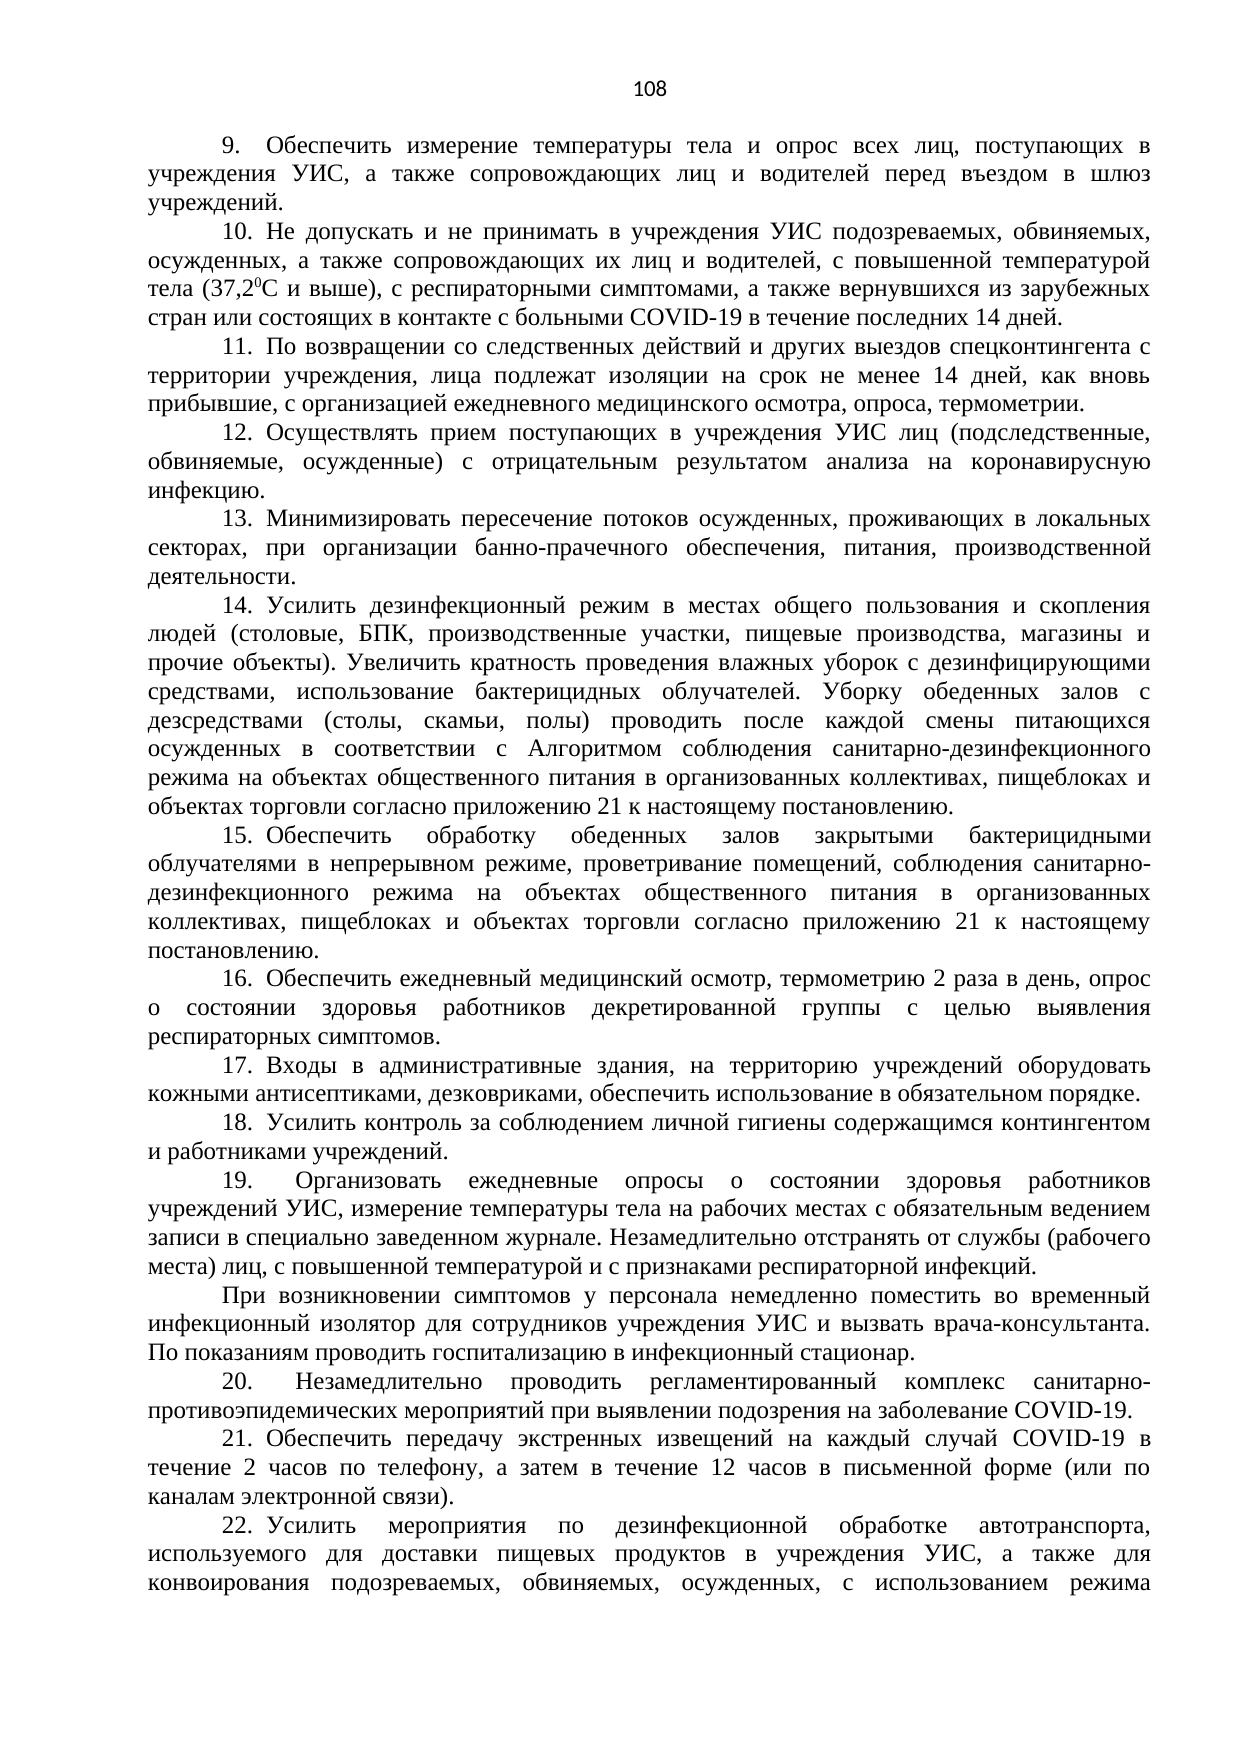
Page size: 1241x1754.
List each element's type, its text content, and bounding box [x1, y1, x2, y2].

list Обеспечить обработку обеденных залов закрытыми бактерицидными облучателями в непрерывном режиме, проветривание помещений, соблюдения санитарно-дезинфекционного режима на объектах общественного питания в организованных коллективах, пищеблоках и объектах торговли согласно приложению 21 к настоящему постановлению. [148, 820, 1152, 963]
list Обеспечить ежедневный медицинский осмотр, термометрию 2 раза в день, опрос о состоянии здоровья работников декретированной группы с целью выявления респираторных симптомов. [148, 963, 1152, 1050]
list Входы в административные здания, на территорию учреждений оборудовать кожными антисептиками, дезковриками, обеспечить использование в обязательном порядке. [148, 1050, 1152, 1107]
list Обеспечить измерение температуры тела и опрос всех лиц, поступающих в учреждения УИС, а также сопровождающих лиц и водителей перед въездом в шлюз учреждений. [148, 130, 1152, 216]
list Усилить дезинфекционный режим в местах общего пользования и скопления людей (столовые, БПК, производственные участки, пищевые производства, магазины и прочие объекты). Увеличить кратность проведения влажных уборок с дезинфицирующими средствами, использование бактерицидных облучателей. Уборку обеденных залов с дезсредствами (столы, скамьи, полы) проводить после каждой смены питающихся осужденных в соответствии с Алгоритмом соблюдения санитарно-дезинфекционного режима на объектах общественного питания в организованных коллективах, пищеблоках и объектах торговли согласно приложению 21 к настоящему постановлению. [148, 590, 1152, 820]
list Организовать ежедневные опросы о состоянии здоровья работников учреждений УИС, измерение температуры тела на рабочих местах с обязательным ведением записи в специально заведенном журнале. Незамедлительно отстранять от службы (рабочего места) лиц, с повышенной температурой и с признаками респираторной инфекций. [148, 1165, 1152, 1280]
list По возвращении со следственных действий и других выездов спецконтингента с территории учреждения, лица подлежат изоляции на срок не менее 14 дней, как вновь прибывшие, с организацией ежедневного медицинского осмотра, опроса, термометрии. [148, 331, 1152, 417]
list Осуществлять прием поступающих в учреждения УИС лиц (подследственные, обвиняемые, осужденные) с отрицательным результатом анализа на коронавирусную инфекцию. [148, 417, 1152, 503]
list Минимизировать пересечение потоков осужденных, проживающих в локальных секторах, при организации банно-прачечного обеспечения, питания, производственной деятельности. [148, 503, 1152, 590]
list Не допускать и не принимать в учреждения УИС подозреваемых, обвиняемых, осужденных, а также сопровождающих их лиц и водителей, с повышенной температурой тела (37,20С и выше), с респираторными симптомами, а также вернувшихся из зарубежных стран или состоящих в контакте с больными COVID-19 в течение последних 14 дней. [148, 216, 1152, 331]
list Незамедлительно проводить регламентированный комплекс санитарно-противоэпидемических мероприятий при выявлении подозрения на заболевание COVID-19. [148, 1366, 1152, 1423]
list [148, 1510, 1152, 1596]
list Обеспечить передачу экстренных извещений на каждый случай COVID-19 в течение 2 часов по телефону, а затем в течение 12 часов в письменной форме (или по каналам электронной связи). [148, 1423, 1152, 1510]
text При возникновении симптомов у персонала немедленно поместить во временный инфекционный изолятор для сотрудников учреждения УИС и вызвать врача-консультанта. По показаниям проводить госпитализацию в инфекционный стационар. [148, 1280, 1152, 1366]
list Усилить контроль за соблюдением личной гигиены содержащимся контингентом и работниками учреждений. [148, 1107, 1152, 1165]
